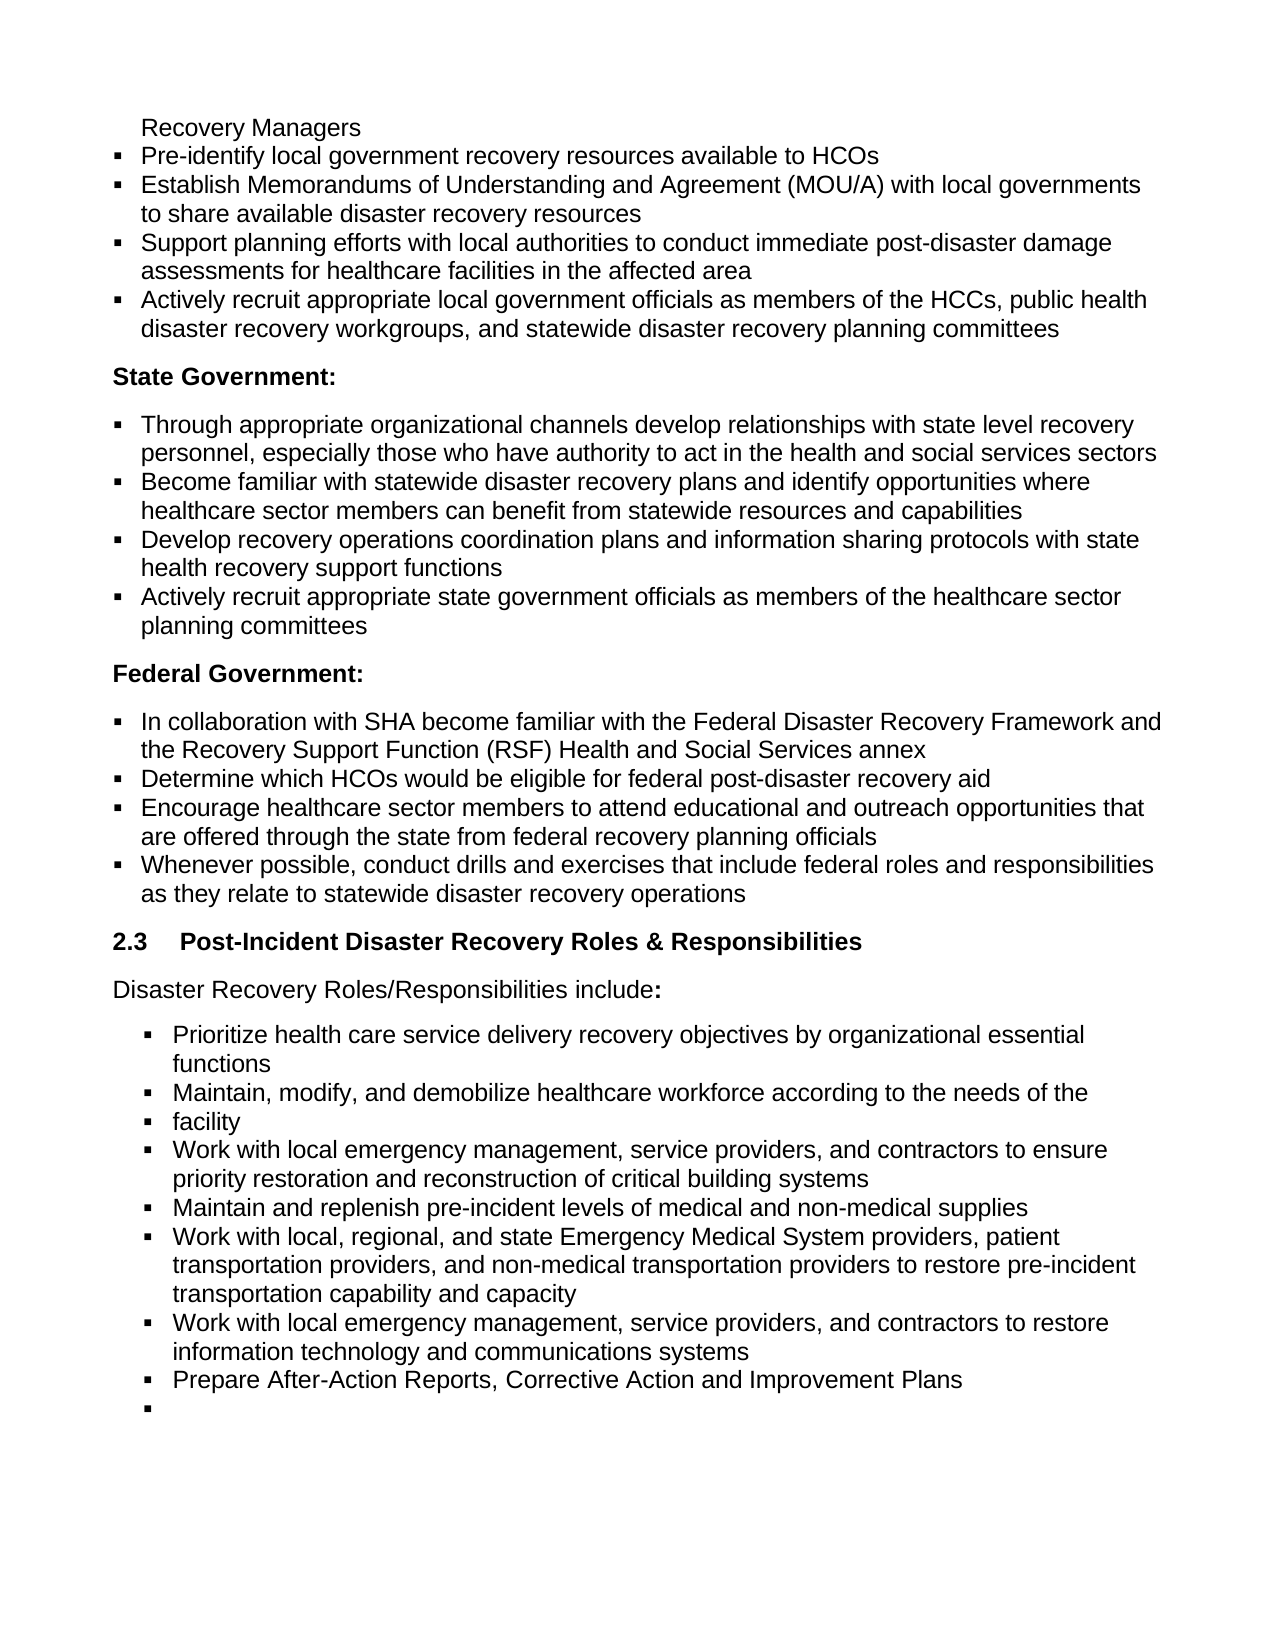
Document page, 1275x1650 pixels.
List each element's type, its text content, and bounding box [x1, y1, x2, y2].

text Work with local emergency management, service providers, and contractors to restore information technology and communications systems [142, 1308, 1162, 1366]
text Develop recovery operations coordination plans and information sharing protocols with state health recovery support functions [112, 524, 1162, 582]
text Work with local emergency management, service providers, and contractors to ensure priority restoration and reconstruction of critical building systems [142, 1136, 1162, 1193]
text Prioritize health care service delivery recovery objectives by organizational essential functions [142, 1021, 1162, 1078]
text Actively recruit appropriate state government officials as members of the healthcare sector planning committees [112, 582, 1162, 639]
text facility [142, 1107, 1162, 1136]
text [112, 112, 1162, 141]
text Work with local, regional, and state Emergency Medical System providers, patient transportation providers, and non-medical transportation providers to restore pre-incident transportation capability and capacity [142, 1222, 1162, 1308]
text Establish Memorandums of Understanding and Agreement (MOU/A) with local governments to share available disaster recovery resources [112, 170, 1162, 227]
text Determine which HCOs would be eligible for federal post-disaster recovery aid [112, 764, 1162, 793]
text Actively recruit appropriate local government officials as members of the HCCs, public health disaster recovery workgroups, and statewide disaster recovery planning committees [112, 285, 1162, 342]
text Prepare After-Action Reports, Corrective Action and Improvement Plans [142, 1366, 1162, 1394]
text Pre-identify local government recovery resources available to HCOs [112, 141, 1162, 170]
subtitle Post-Incident Disaster Recovery Roles & Responsibilities [112, 927, 937, 956]
text Whenever possible, conduct drills and exercises that include federal roles and responsibilities as they relate to statewide disaster recovery operations [112, 850, 1162, 908]
text Federal Government: [112, 659, 1162, 687]
text State Government: [112, 362, 1162, 390]
text Become familiar with statewide disaster recovery plans and identify opportunities where healthcare sector members can benefit from statewide resources and capabilities [112, 467, 1162, 524]
text Maintain and replenish pre-incident levels of medical and non-medical supplies [142, 1193, 1162, 1222]
text Encourage healthcare sector members to attend educational and outreach opportunities that are offered through the state from federal recovery planning officials [112, 793, 1162, 850]
text Disaster Recovery Roles/Responsibilities include: [112, 975, 1162, 1004]
text Support planning efforts with local authorities to conduct immediate post-disaster damage assessments for healthcare facilities in the affected area [112, 227, 1162, 285]
text In collaboration with SHA become familiar with the Federal Disaster Recovery Framework and the Recovery Support Function (RSF) Health and Social Services annex [112, 707, 1162, 764]
text Maintain, modify, and demobilize healthcare workforce according to the needs of the [142, 1078, 1162, 1107]
text Through appropriate organizational channels develop relationships with state level recovery personnel, especially those who have authority to act in the health and social services sectors [112, 409, 1162, 467]
